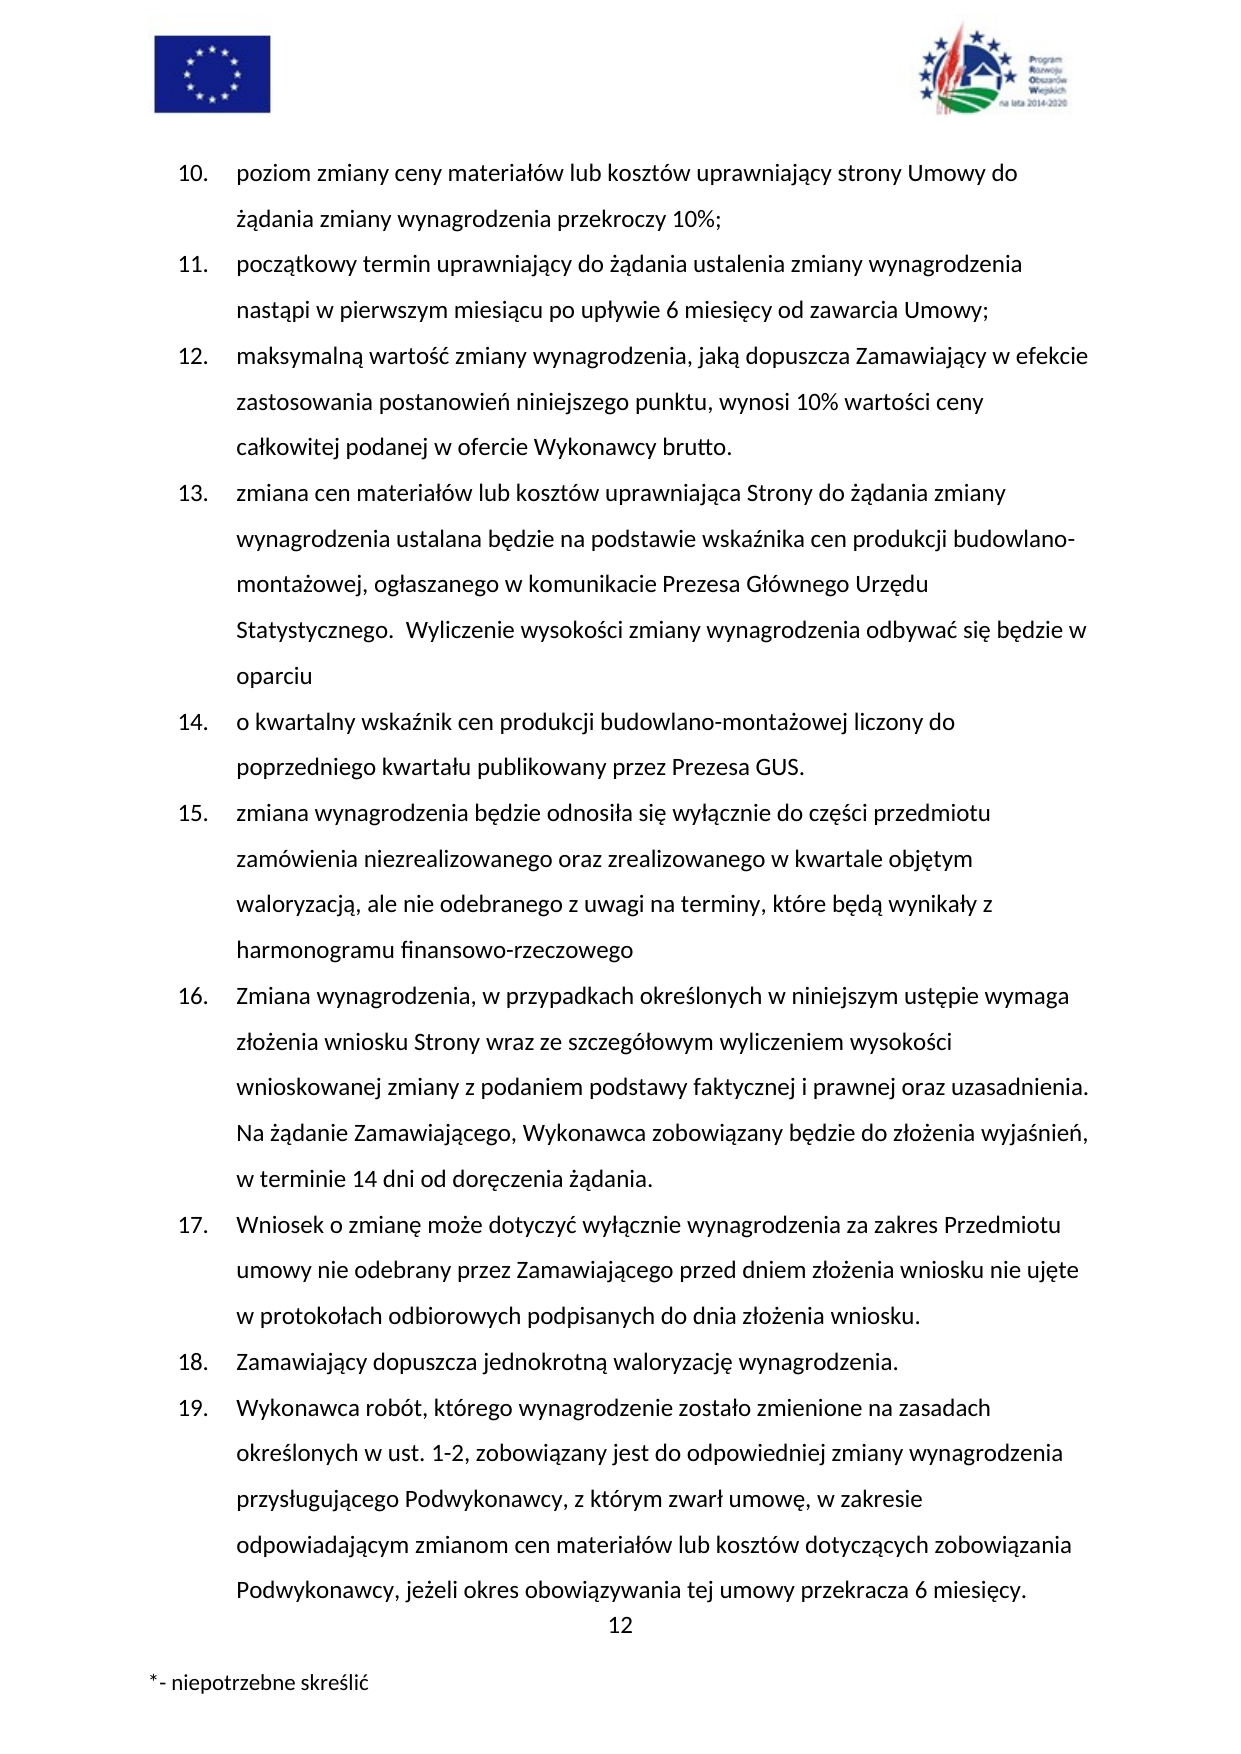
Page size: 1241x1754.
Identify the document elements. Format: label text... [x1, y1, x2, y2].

list Wykonawca robót, którego wynagrodzenie zostało zmienione na zasadach określonych w ust. 1-2, zobowiązany jest do odpowiedniej zmiany wynagrodzenia przysługującego Podwykonawcy, z którym zwarł umowę, w zakresie odpowiadającym zmianom cen materiałów lub kosztów dotyczących zobowiązania Podwykonawcy, jeżeli okres obowiązywania tej umowy przekracza 6 miesięcy. [177, 1392, 1093, 1605]
list o kwartalny wskaźnik cen produkcji budowlano-montażowej liczony do poprzedniego kwartału publikowany przez Prezesa GUS. [177, 706, 1093, 782]
list zmiana cen materiałów lub kosztów uprawniająca Strony do żądania zmiany wynagrodzenia ustalana będzie na podstawie wskaźnika cen produkcji budowlano-montażowej, ogłaszanego w komunikacie Prezesa Głównego Urzędu Statystycznego. Wyliczenie wysokości zmiany wynagrodzenia odbywać się będzie w oparciu [177, 477, 1093, 691]
list Zamawiający dopuszcza jednokrotną waloryzację wynagrodzenia. [177, 1346, 1093, 1376]
list Zmiana wynagrodzenia, w przypadkach określonych w niniejszym ustępie wymaga złożenia wniosku Strony wraz ze szczegółowym wyliczeniem wysokości wnioskowanej zmiany z podaniem podstawy faktycznej i prawnej oraz uzasadnienia. Na żądanie Zamawiającego, Wykonawca zobowiązany będzie do złożenia wyjaśnień, w terminie 14 dni od doręczenia żądania. [177, 980, 1093, 1193]
list Wniosek o zmianę może dotyczyć wyłącznie wynagrodzenia za zakres Przedmiotu umowy nie odebrany przez Zamawiającego przed dniem złożenia wniosku nie ujęte w protokołach odbiorowych podpisanych do dnia złożenia wniosku. [177, 1209, 1093, 1331]
list początkowy termin uprawniający do żądania ustalenia zmiany wynagrodzenia nastąpi w pierwszym miesiącu po upływie 6 miesięcy od zawarcia Umowy; [177, 248, 1093, 325]
list poziom zmiany ceny materiałów lub kosztów uprawniający strony Umowy do żądania zmiany wynagrodzenia przekroczy 10%; [177, 157, 1093, 233]
list zmiana wynagrodzenia będzie odnosiła się wyłącznie do części przedmiotu zamówienia niezrealizowanego oraz zrealizowanego w kwartale objętym waloryzacją, ale nie odebranego z uwagi na terminy, które będą wynikały z harmonogramu finansowo-rzeczowego [177, 797, 1093, 965]
picture [147, 14, 1076, 121]
list maksymalną wartość zmiany wynagrodzenia, jaką dopuszcza Zamawiający w efekcie zastosowania postanowień niniejszego punktu, wynosi 10% wartości ceny całkowitej podanej w ofercie Wykonawcy brutto. [177, 340, 1093, 462]
